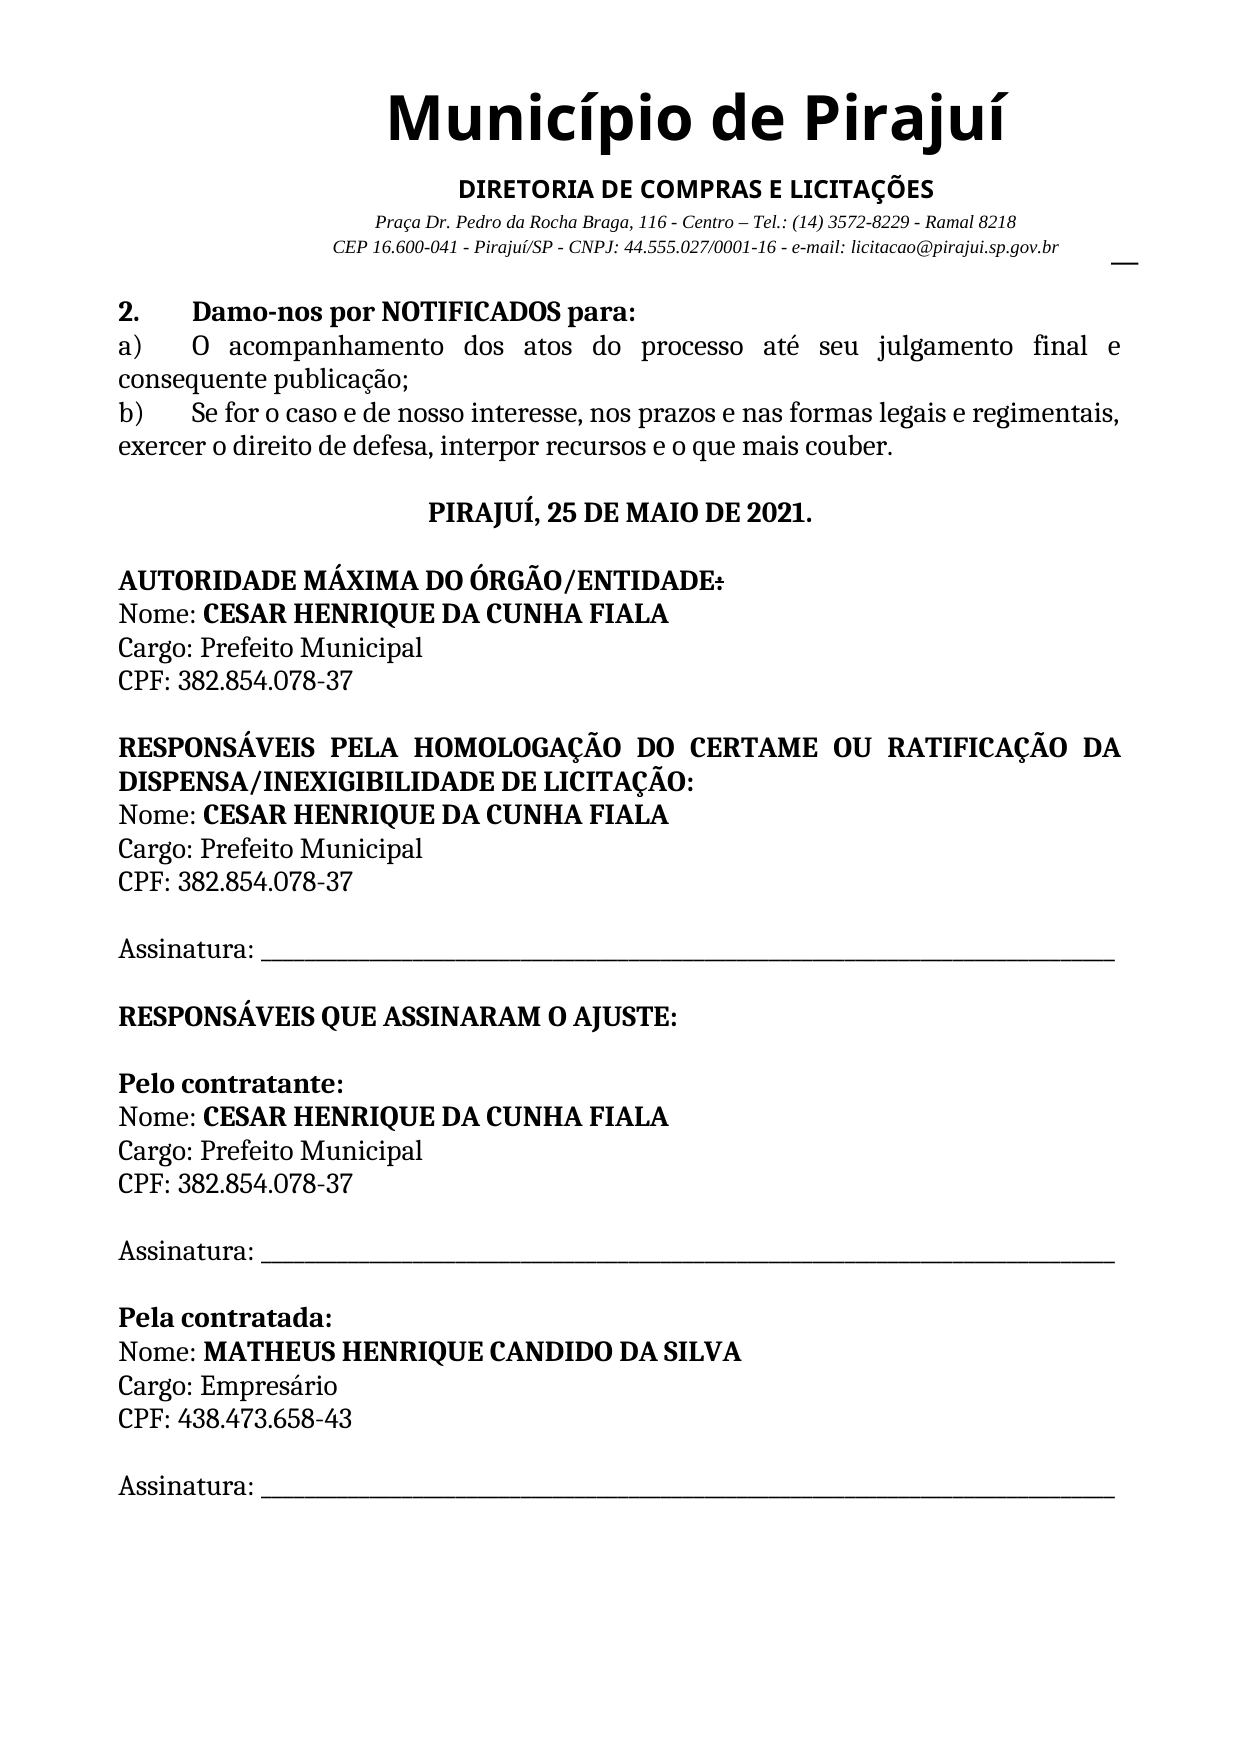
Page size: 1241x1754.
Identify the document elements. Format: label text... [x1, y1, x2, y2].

text CPF: 438.473.658-43 [118, 1402, 1122, 1436]
text AUTORIDADE MÁXIMA DO ÓRGÃO/ENTIDADE: [118, 564, 1122, 597]
text CPF: 382.854.078-37 [118, 866, 1122, 899]
text Cargo: Prefeito Municipal [118, 1134, 1122, 1167]
text Assinatura: _______________________________________________________________________________ [118, 933, 1122, 966]
text Nome: MATHEUS HENRIQUE CANDIDO DA SILVA [118, 1335, 1122, 1369]
text RESPONSÁVEIS QUE ASSINARAM O AJUSTE: [118, 1000, 1122, 1033]
text Pela contratada: [118, 1302, 1122, 1335]
text a) O acompanhamento dos atos do processo até seu julgamento final e consequente publicação; [118, 329, 1122, 396]
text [118, 1469, 1122, 1503]
text Nome: CESAR HENRIQUE DA CUNHA FIALA [118, 798, 1122, 832]
text CPF: 382.854.078-37 [118, 1167, 1122, 1201]
text Cargo: Prefeito Municipal [118, 631, 1122, 664]
text Pelo contratante: [118, 1067, 1122, 1100]
text Nome: CESAR HENRIQUE DA CUNHA FIALA [118, 1100, 1122, 1134]
text b) Se for o caso e de nosso interesse, nos prazos e nas formas legais e regimentais, exercer o direito de defesa, interpor recursos e o que mais couber. [118, 396, 1122, 463]
text RESPONSÁVEIS PELA HOMOLOGAÇÃO DO CERTAME OU RATIFICAÇÃO DA DISPENSA/INEXIGIBILIDADE DE LICITAÇÃO: [118, 731, 1122, 798]
text Cargo: Empresário [118, 1369, 1122, 1402]
text PIRAJUÍ, 25 DE MAIO DE 2021. [118, 497, 1122, 530]
text 2. Damo-nos por NOTIFICADOS para: [118, 295, 1122, 329]
text Nome: CESAR HENRIQUE DA CUNHA FIALA [118, 597, 1122, 631]
text CPF: 382.854.078-37 [118, 664, 1122, 698]
text Assinatura: _______________________________________________________________________________ [118, 1234, 1122, 1268]
text Cargo: Prefeito Municipal [118, 832, 1122, 866]
